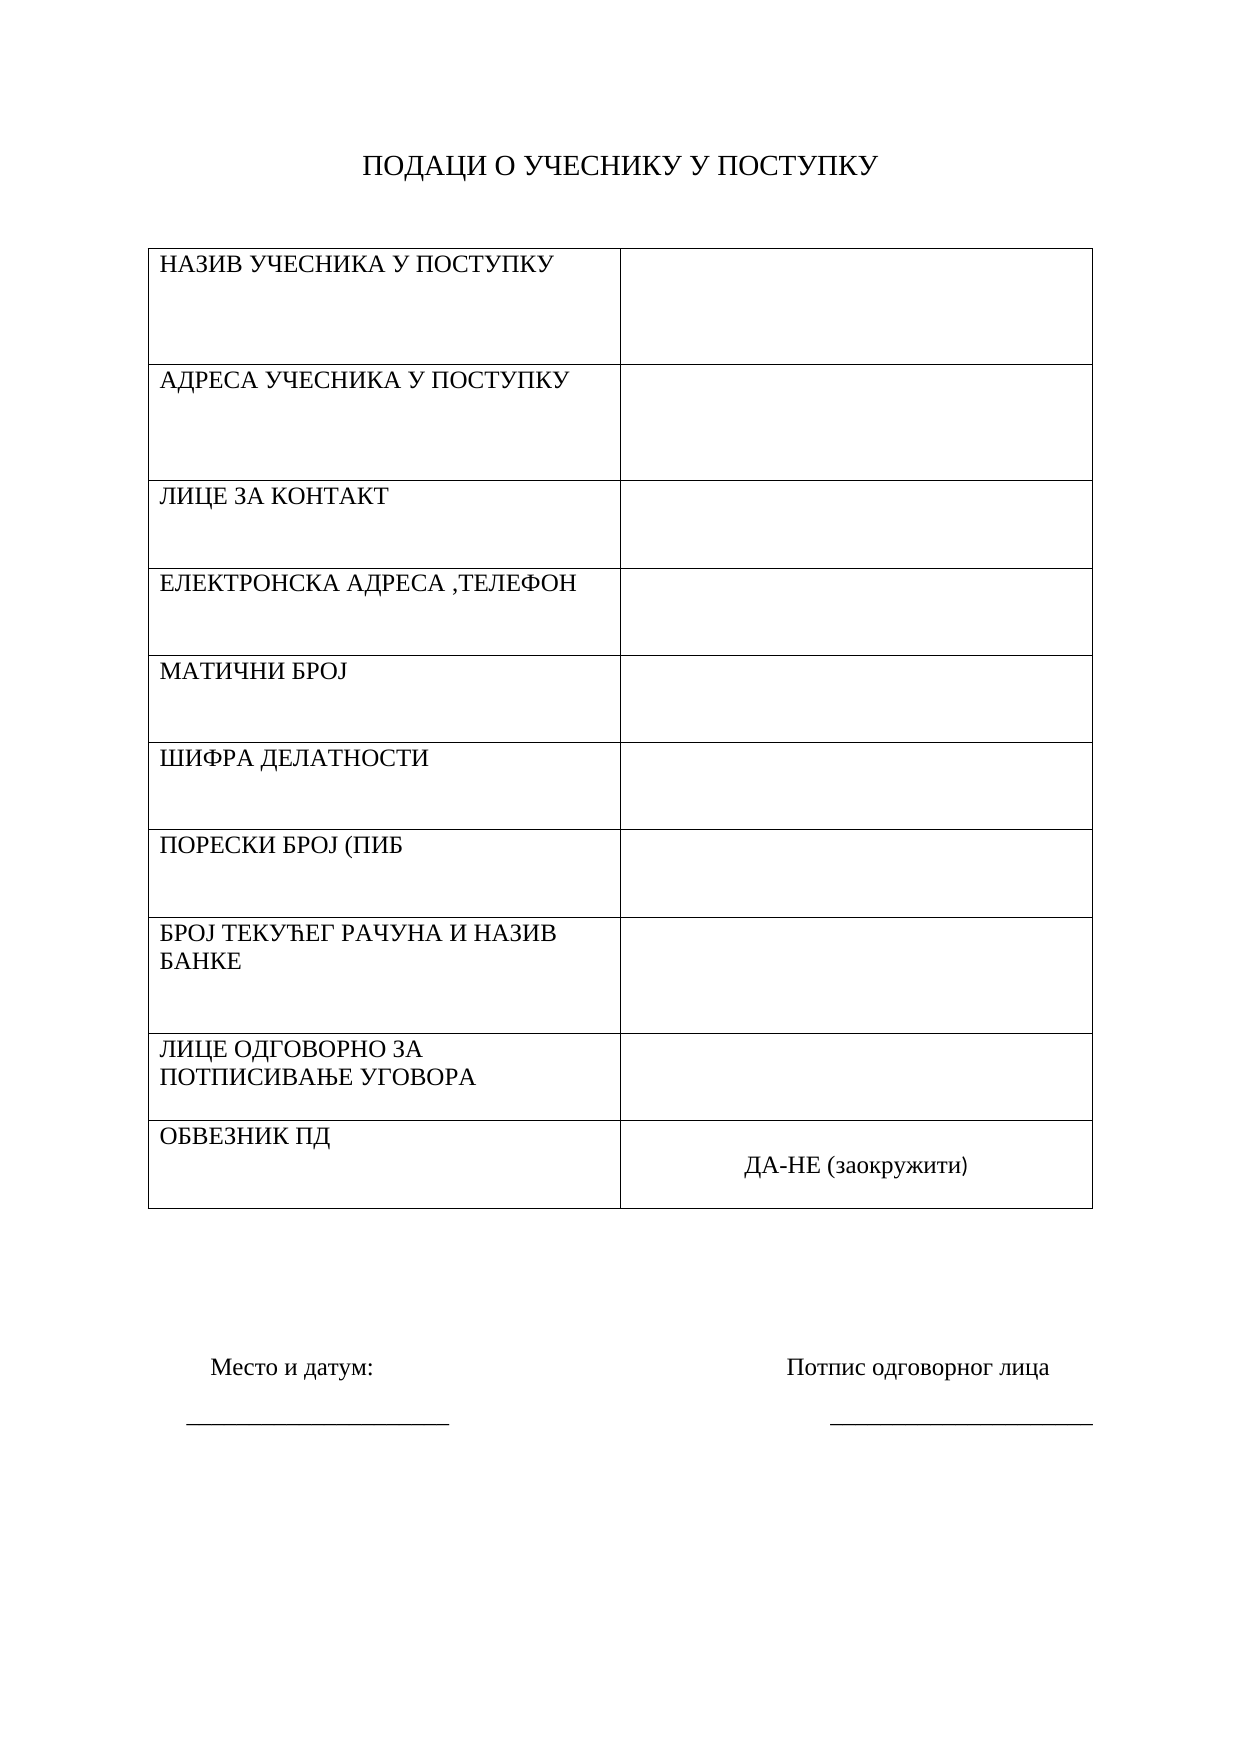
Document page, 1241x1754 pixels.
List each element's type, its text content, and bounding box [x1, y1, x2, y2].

table_cell [621, 569, 1092, 655]
text Место и датум: Потпис одговорног лица [148, 1352, 1093, 1381]
table_cell ОБВЕЗНИК ПД [149, 1121, 620, 1208]
table_cell [621, 743, 1092, 829]
table_cell БРОЈ ТЕКУЋЕГ РАЧУНА И НАЗИВ БАНКЕ [149, 918, 620, 1033]
text ПОДАЦИ О УЧЕСНИКУ У ПОСТУПКУ [148, 148, 1093, 181]
table_cell АДРЕСА УЧЕСНИКА У ПОСТУПКУ [149, 365, 620, 480]
table_cell ПОРЕСКИ БРОЈ (ПИБ [149, 830, 620, 917]
table_header НАЗИВ УЧЕСНИКА У ПОСТУПКУ [149, 249, 620, 364]
table_cell ДА-НЕ (заокружити) [621, 1121, 1092, 1208]
table_cell ЛИЦЕ ОДГОВОРНО ЗА ПОТПИСИВАЊЕ УГОВОРА [149, 1034, 620, 1120]
table_cell [621, 481, 1092, 567]
table_cell [621, 656, 1092, 742]
table_cell ШИФРА ДЕЛАТНОСТИ [149, 743, 620, 829]
table_cell [621, 830, 1092, 917]
table_cell ЛИЦЕ ЗА КОНТАКТ [149, 481, 620, 567]
text _____________________ _____________________ [148, 1399, 1093, 1428]
table_header [621, 249, 1092, 364]
table_cell ЕЛЕКТРОНСКА АДРЕСА ,ТЕЛЕФОН [149, 569, 620, 655]
table_cell [621, 365, 1092, 480]
table_cell [621, 1034, 1092, 1120]
table_cell МАТИЧНИ БРОЈ [149, 656, 620, 742]
table_cell [621, 918, 1092, 1033]
